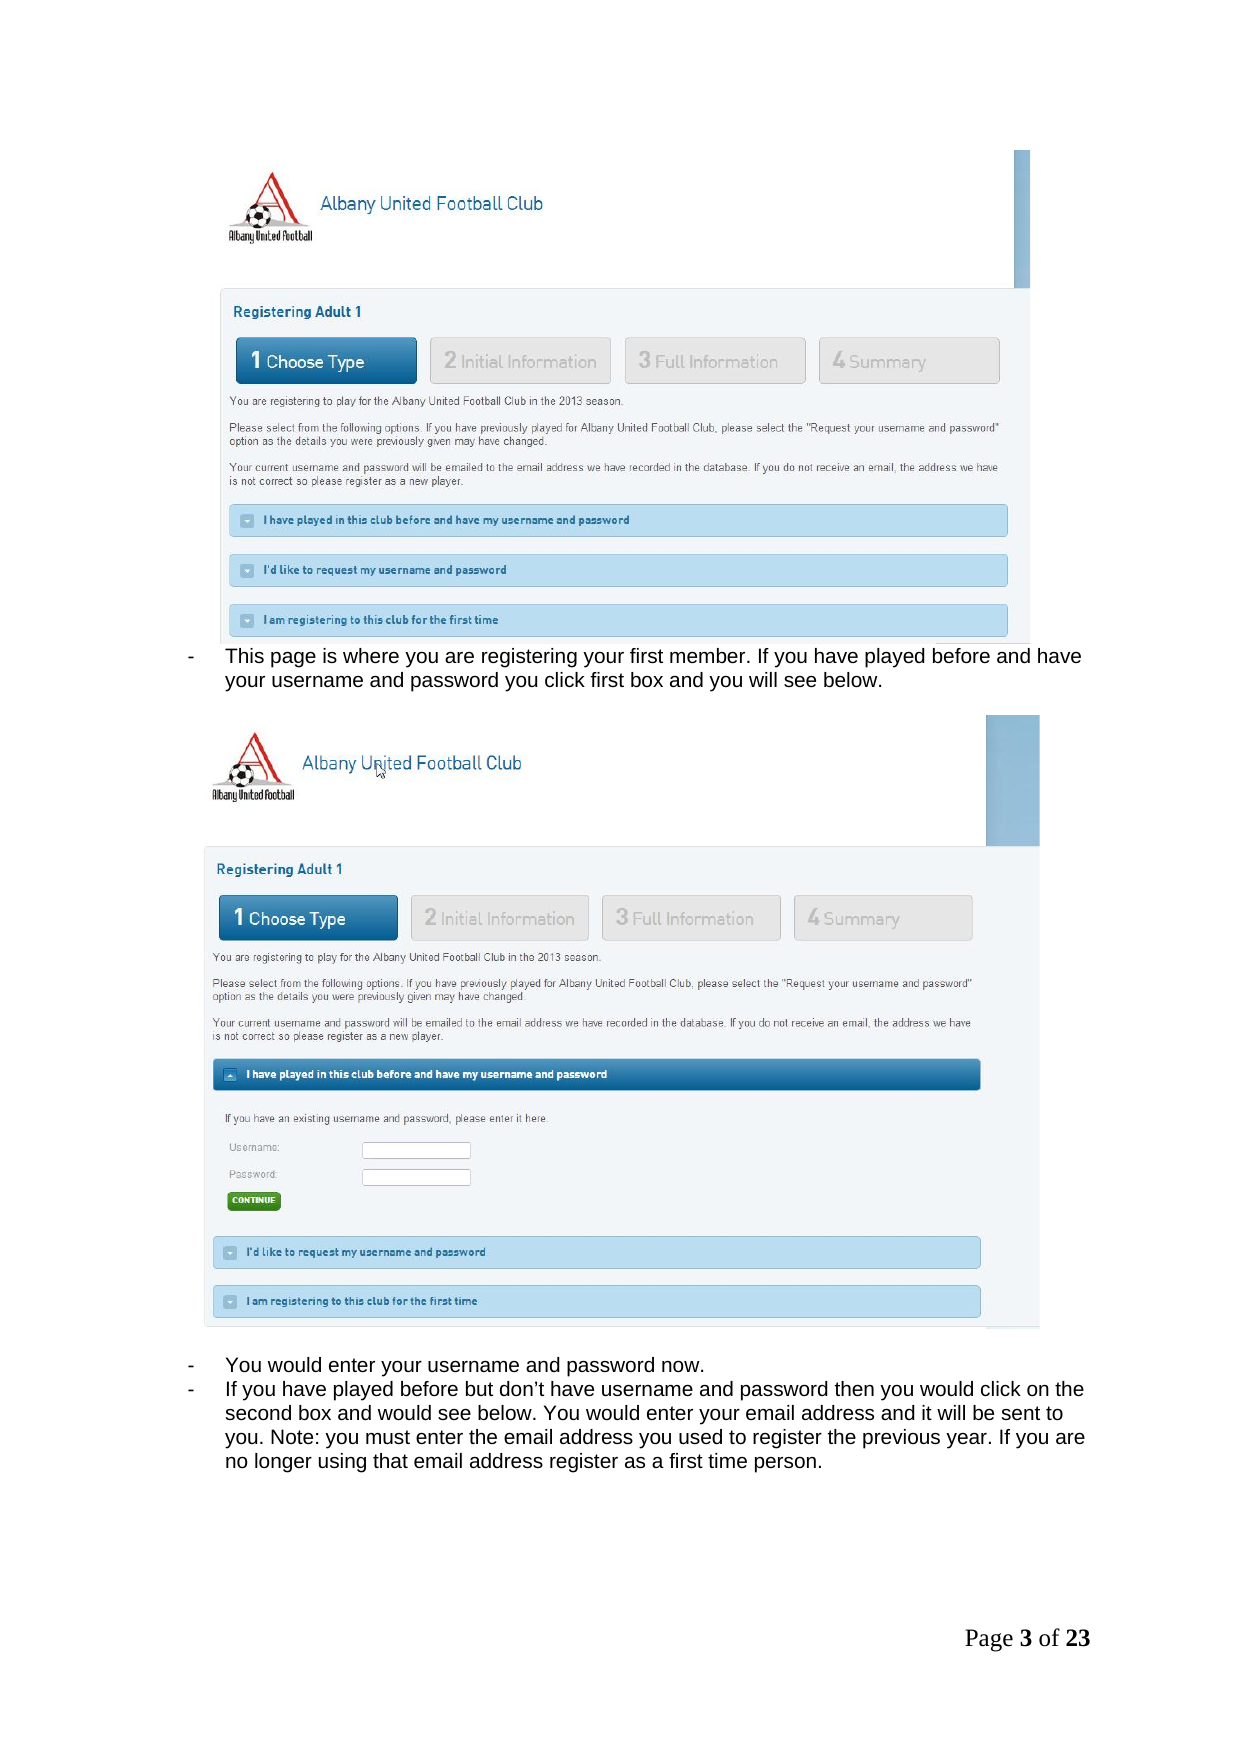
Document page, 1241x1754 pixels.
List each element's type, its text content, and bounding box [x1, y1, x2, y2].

list This page is where you are registering your first member. If you have played before and have your username and password you click first box and you will see below. [187, 643, 1090, 691]
picture [210, 150, 1031, 644]
picture [200, 715, 1040, 1329]
list If you have played before but don’t have username and password then you would click on the second box and would see below. You would enter your email address and it will be sent to you. Note: you must enter the email address you used to register the previous year. If you are no longer using that email address register as a first time person. [187, 1377, 1090, 1472]
list You would enter your username and password now. [187, 1353, 1090, 1377]
